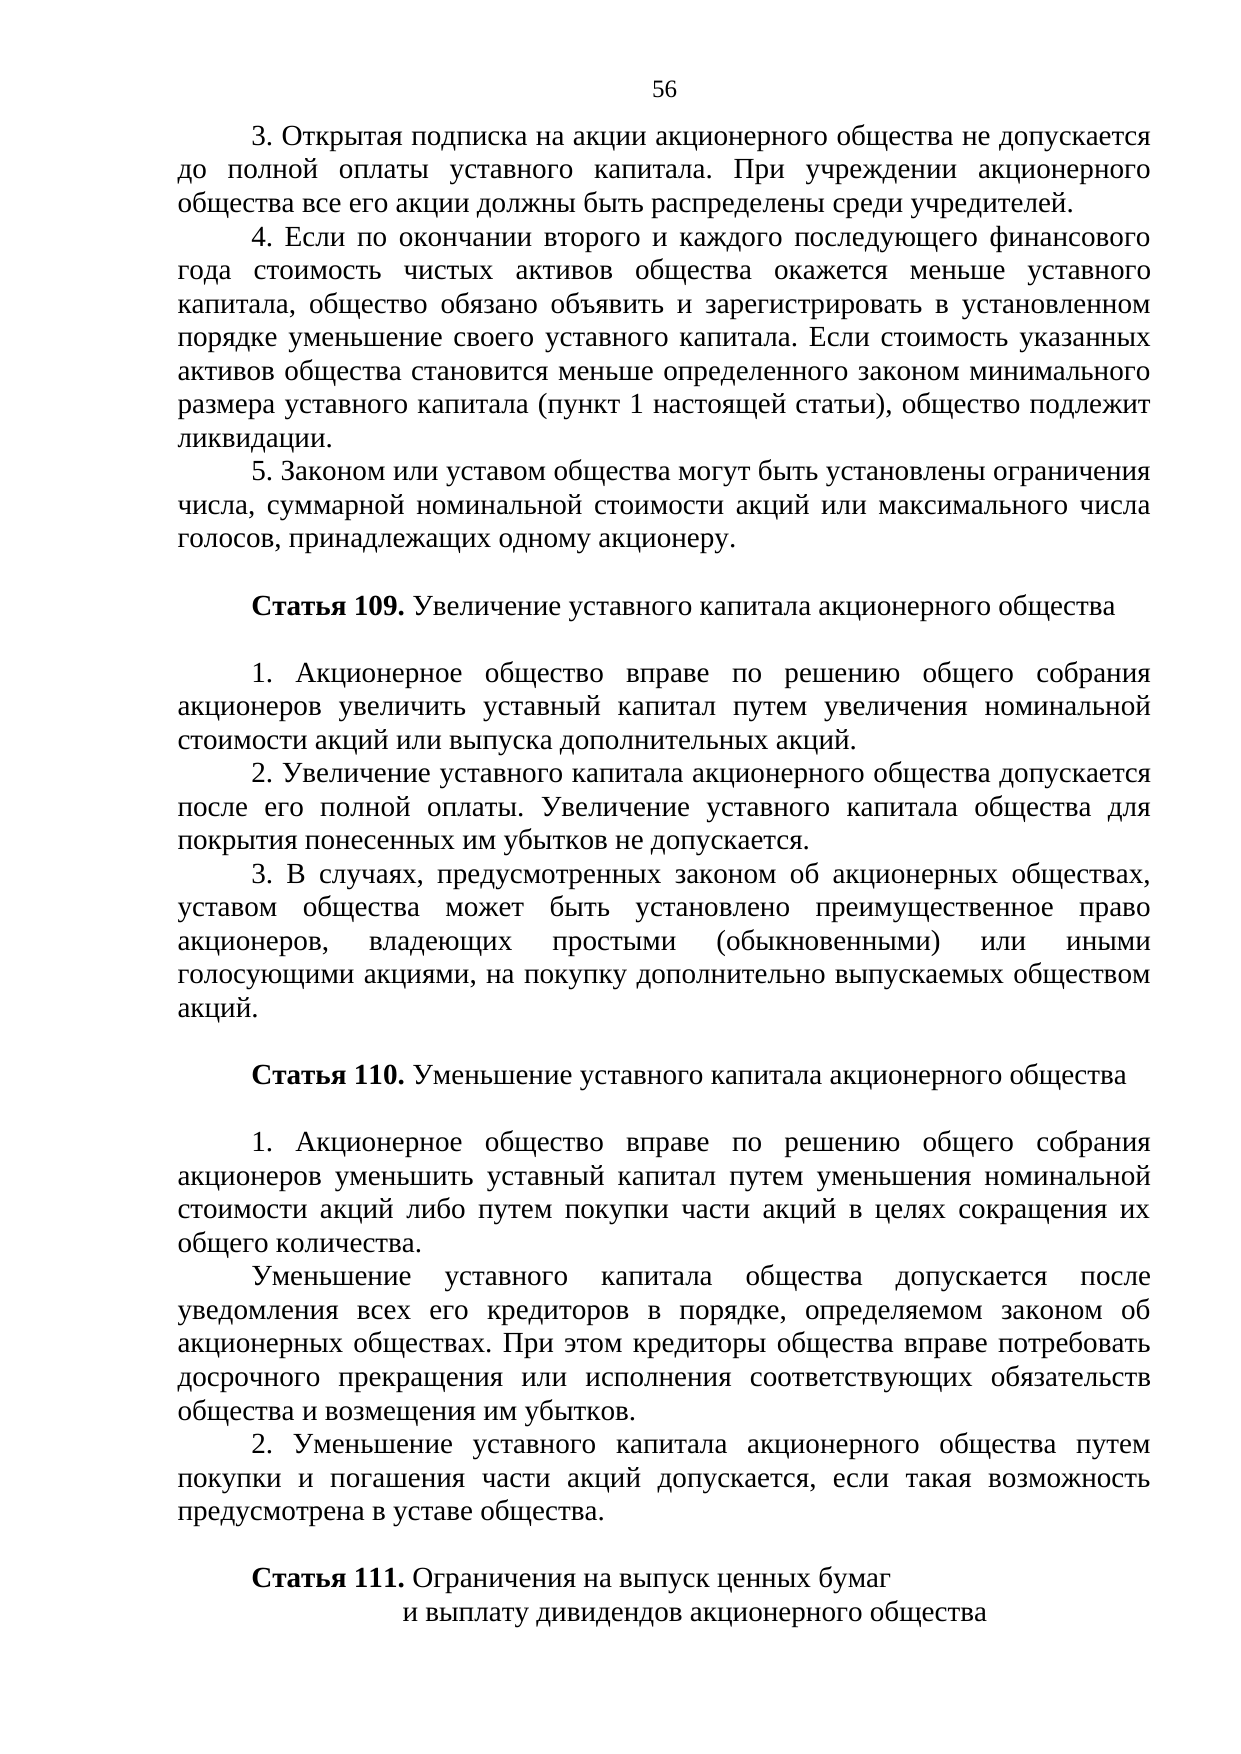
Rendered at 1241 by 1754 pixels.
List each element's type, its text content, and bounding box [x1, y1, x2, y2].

text Статья 110. Уменьшение уставного капитала акционерного общества [177, 1057, 1152, 1091]
text Уменьшение уставного капитала общества допускается после уведомления всех его кредиторов в порядке, определяемом законом об акционерных обществах. При этом кредиторы общества вправе потребовать досрочного прекращения или исполнения соответствующих обязательств общества и возмещения им убытков. [177, 1258, 1152, 1426]
text 3. Открытая подписка на акции акционерного общества не допускается до полной оплаты уставного капитала. При учреждении акционерного общества все его акции должны быть распределены среди учредителей. [177, 118, 1152, 219]
text и выплату дивидендов акционерного общества [177, 1594, 1152, 1627]
text 1. Акционерное общество вправе по решению общего собрания акционеров увеличить уставный капитал путем увеличения номинальной стоимости акций или выпуска дополнительных акций. [177, 655, 1152, 755]
text 2. Уменьшение уставного капитала акционерного общества путем покупки и погашения части акций допускается, если такая возможность предусмотрена в уставе общества. [177, 1426, 1152, 1527]
text Статья 111. Ограничения на выпуск ценных бумаг [177, 1560, 1152, 1594]
text 2. Увеличение уставного капитала акционерного общества допускается после его полной оплаты. Увеличение уставного капитала общества для покрытия понесенных им убытков не допускается. [177, 755, 1152, 856]
text 5. Законом или уставом общества могут быть установлены ограничения числа, суммарной номинальной стоимости акций или максимального числа голосов, принадлежащих одному акционеру. [177, 453, 1152, 554]
text Статья 109. Увеличение уставного капитала акционерного общества [177, 588, 1152, 621]
text 4. Если по окончании второго и каждого последующего финансового года стоимость чистых активов общества окажется меньше уставного капитала, общество обязано объявить и зарегистрировать в установленном порядке уменьшение своего уставного капитала. Если стоимость указанных активов общества становится меньше определенного законом минимального размера уставного капитала (пункт 1 настоящей статьи), общество подлежит ликвидации. [177, 219, 1152, 453]
text 3. В случаях, предусмотренных законом об акционерных обществах, уставом общества может быть установлено преимущественное право акционеров, владеющих простыми (обыкновенными) или иными голосующими акциями, на покупку дополнительно выпускаемых обществом акций. [177, 856, 1152, 1024]
text 1. Акционерное общество вправе по решению общего собрания акционеров уменьшить уставный капитал путем уменьшения номинальной стоимости акций либо путем покупки части акций в целях сокращения их общего количества. [177, 1124, 1152, 1258]
